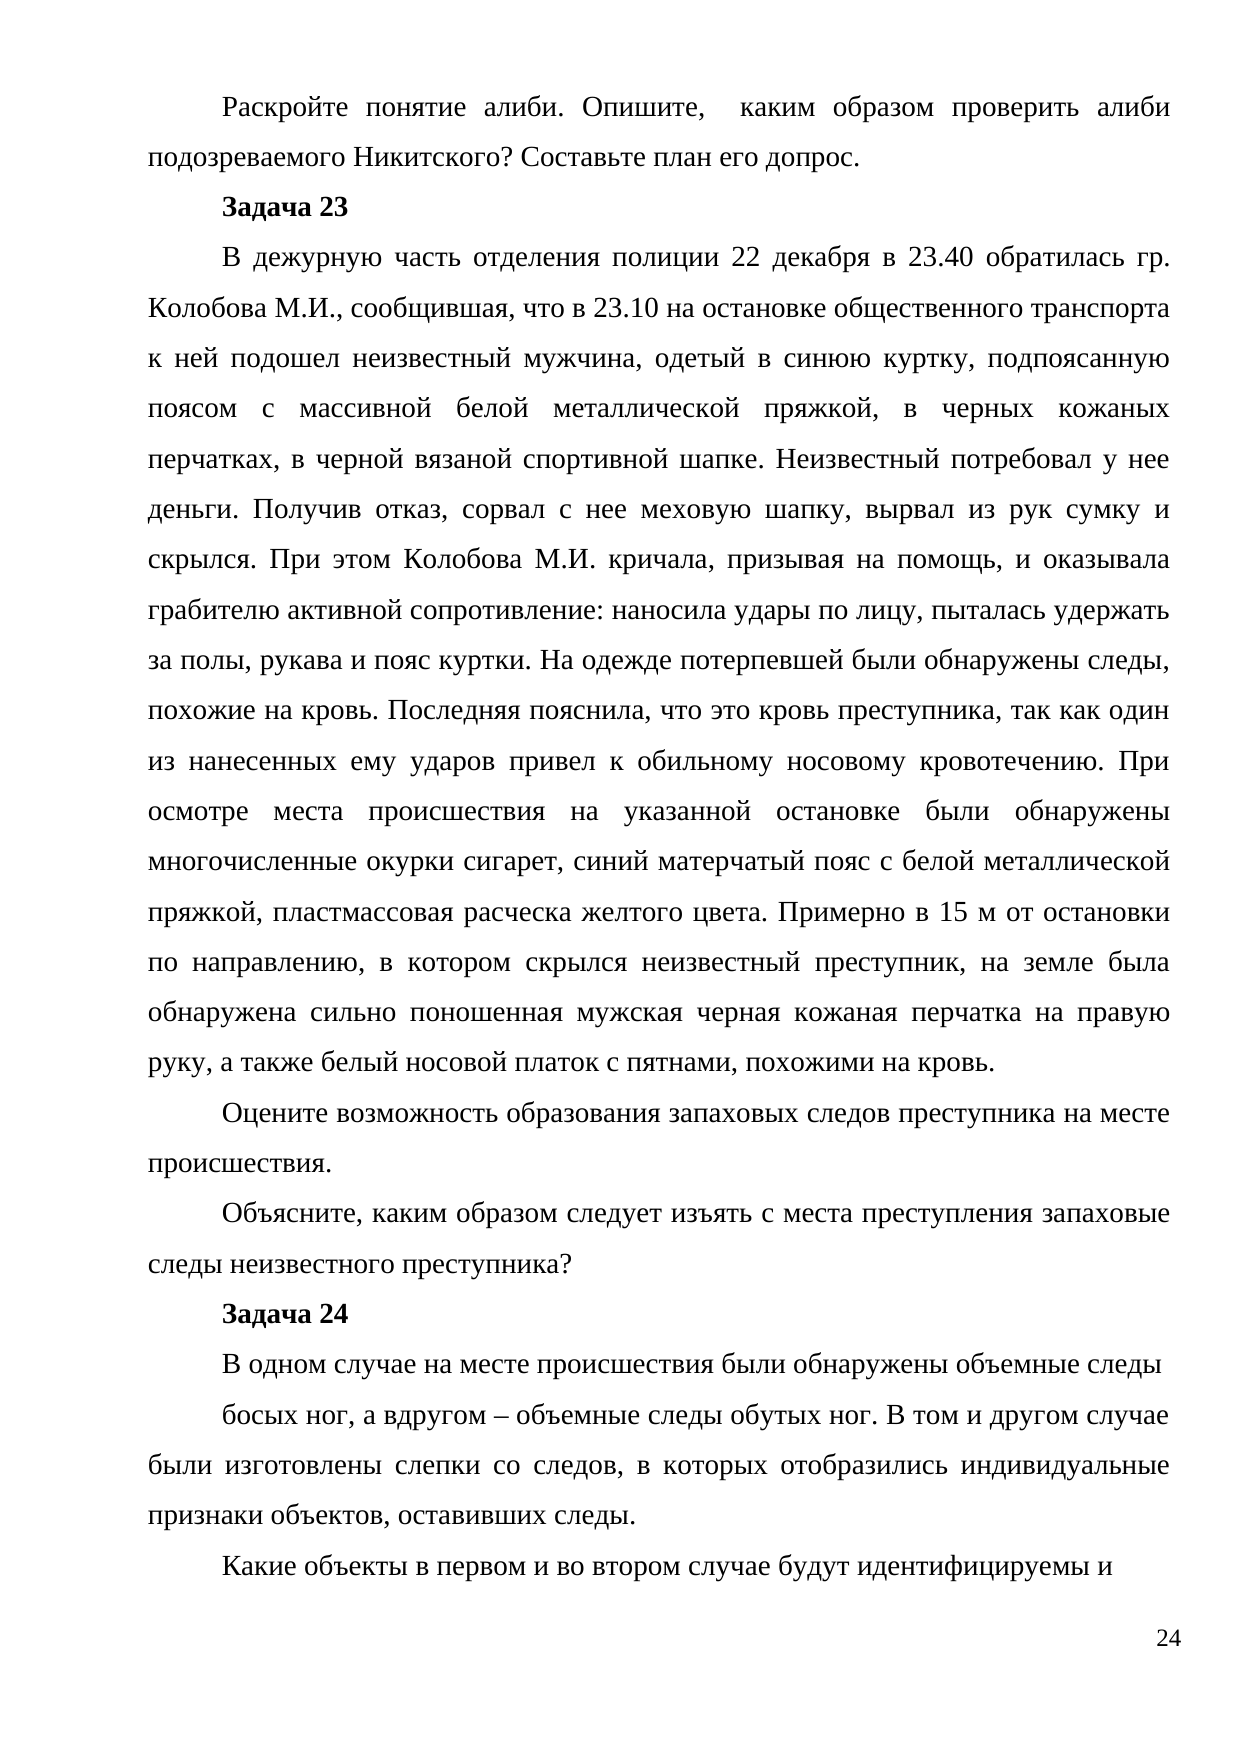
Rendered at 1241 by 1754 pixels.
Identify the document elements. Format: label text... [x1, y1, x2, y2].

title Какие объекты в первом и во втором случае будут идентифицируемы и [148, 1548, 1171, 1581]
title Раскройте понятие алиби. Опишите, каким образом проверить алиби подозреваемого Никитского? Составьте план его допрос. [148, 89, 1171, 172]
title В дежурную часть отделения полиции 22 декабря в 23.40 обратилась гр. Колобова М.И., сообщившая, что в 23.10 на остановке общественного транспорта к ней подошел неизвестный мужчина, одетый в синюю куртку, подпоясанную поясом с массивной белой металлической пряжкой, в черных кожаных перчатках, в черной вязаной спортивной шапке. Неизвестный потребовал у нее деньги. Получив отказ, сорвал с нее меховую шапку, вырвал из рук сумку и скрылся. При этом Колобова М.И. кричала, призывая на помощь, и оказывала грабителю активной сопротивление: наносила удары по лицу, пыталась удержать за полы, рукава и пояс куртки. На одежде потерпевшей были обнаружены следы, похожие на кровь. Последняя пояснила, что это кровь преступника, так как один из нанесенных ему ударов привел к обильному носовому кровотечению. При осмотре места происшествия на указанной остановке были обнаружены многочисленные окурки сигарет, синий матерчатый пояс с белой металлической пряжкой, пластмассовая расческа желтого цвета. Примерно в 15 м от остановки по направлению, в котором скрылся неизвестный преступник, на земле была обнаружена сильно поношенная мужская черная кожаная перчатка на правую руку, а также белый носовой платок с пятнами, похожими на кровь. [148, 239, 1171, 1078]
title Задача 24 [148, 1296, 1171, 1330]
title В одном случае на месте происшествия были обнаружены объемные следы [148, 1346, 1171, 1380]
title босых ног, а вдругом – объемные следы обутых ног. В том и другом случае были изготовлены слепки со следов, в которых отобразились индивидуальные признаки объектов, оставивших следы. [148, 1397, 1171, 1531]
title Объясните, каким образом следует изъять с места преступления запаховые следы неизвестного преступника? [148, 1196, 1171, 1279]
title Задача 23 [148, 189, 1171, 223]
title Оцените возможность образования запаховых следов преступника на месте происшествия. [148, 1095, 1171, 1179]
